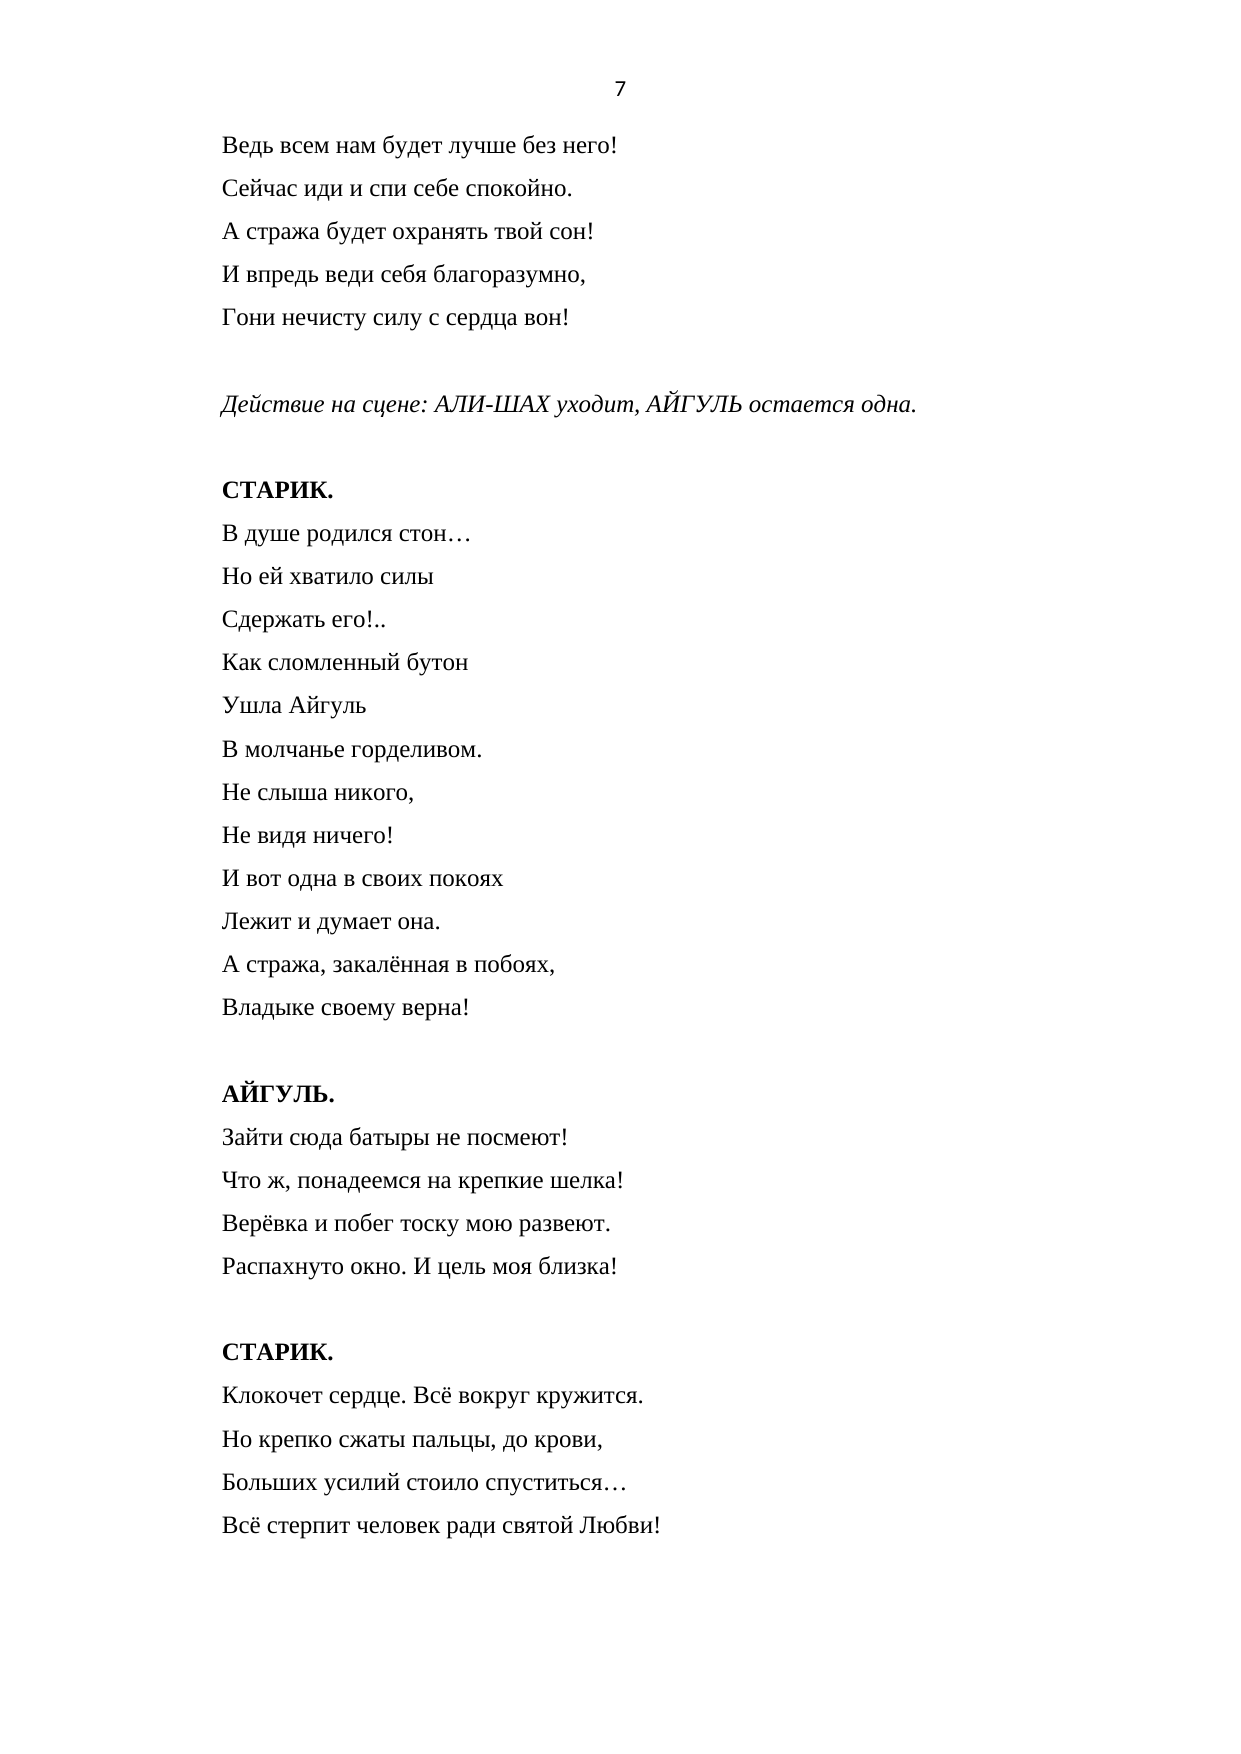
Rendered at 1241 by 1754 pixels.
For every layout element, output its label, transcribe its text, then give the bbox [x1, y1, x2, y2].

text Лежит и думает она. [148, 906, 1092, 935]
text Владыке своему верна! [148, 992, 1092, 1021]
text И впредь веди себя благоразумно, [148, 259, 1092, 288]
text Больших усилий стоило спуститься… [148, 1467, 1092, 1496]
text Сейчас иди и спи себе спокойно. [148, 173, 1092, 202]
text Распахнуто окно. И цель моя близка! [148, 1251, 1092, 1280]
text Но ей хватило силы [148, 561, 1092, 590]
text Как сломленный бутон [148, 647, 1092, 676]
text Что ж, понадеемся на крепкие шелка! [148, 1165, 1092, 1194]
text А стража будет охранять твой сон! [148, 216, 1092, 245]
text Действие на сцене: АЛИ-ШАХ уходит, АЙГУЛЬ остается одна. [148, 389, 1092, 417]
text А стража, закалённая в побоях, [148, 949, 1092, 978]
text СТАРИК. [148, 475, 1092, 504]
text И вот одна в своих покоях [148, 863, 1092, 892]
text Всё стерпит человек ради святой Любви! [148, 1510, 1092, 1539]
text Но крепко сжаты пальцы, до крови, [148, 1424, 1092, 1452]
text АЙГУЛЬ. [148, 1079, 1092, 1107]
text Зайти сюда батыры не посмеют! [148, 1122, 1092, 1151]
text В душе родился стон… [148, 518, 1092, 547]
text Клокочет сердце. Всё вокруг кружится. [148, 1381, 1092, 1409]
text Гони нечисту силу с сердца вон! [148, 302, 1092, 331]
text Не слыша никого, [148, 777, 1092, 806]
text Ушла Айгуль [148, 691, 1092, 719]
text Сдержать его!.. [148, 604, 1092, 633]
text Верёвка и побег тоску мою развеют. [148, 1208, 1092, 1237]
text СТАРИК. [148, 1337, 1092, 1366]
text Ведь всем нам будет лучше без него! [148, 130, 1092, 159]
text Не видя ничего! [148, 820, 1092, 849]
text В молчанье горделивом. [148, 734, 1092, 762]
